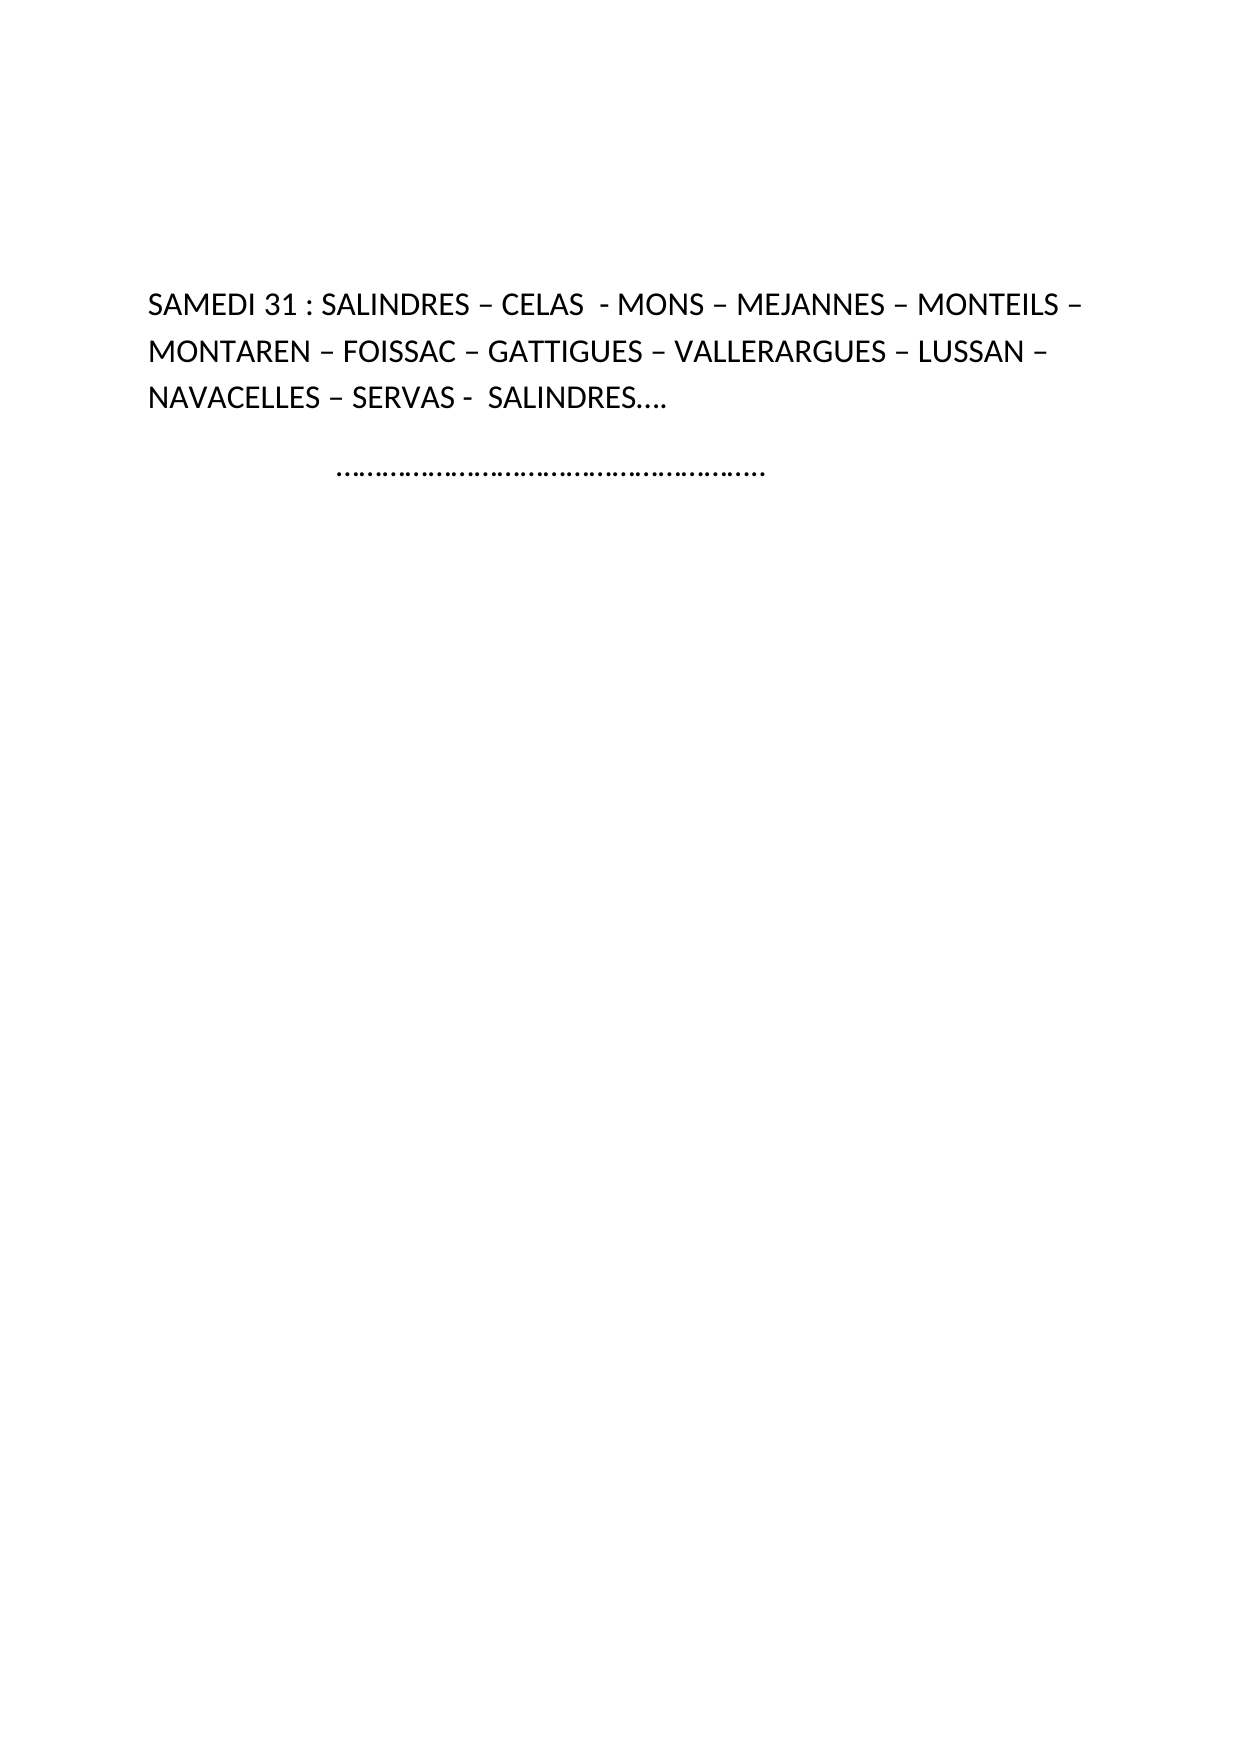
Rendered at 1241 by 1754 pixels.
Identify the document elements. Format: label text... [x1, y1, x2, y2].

text ……………………………………………….. [148, 444, 1093, 485]
text SAMEDI 31 : SALINDRES – CELAS - MONS – MEJANNES – MONTEILS –MONTAREN – FOISSAC – GATTIGUES – VALLERARGUES – LUSSAN – NAVACELLES – SERVAS - SALINDRES…. [148, 283, 1093, 417]
